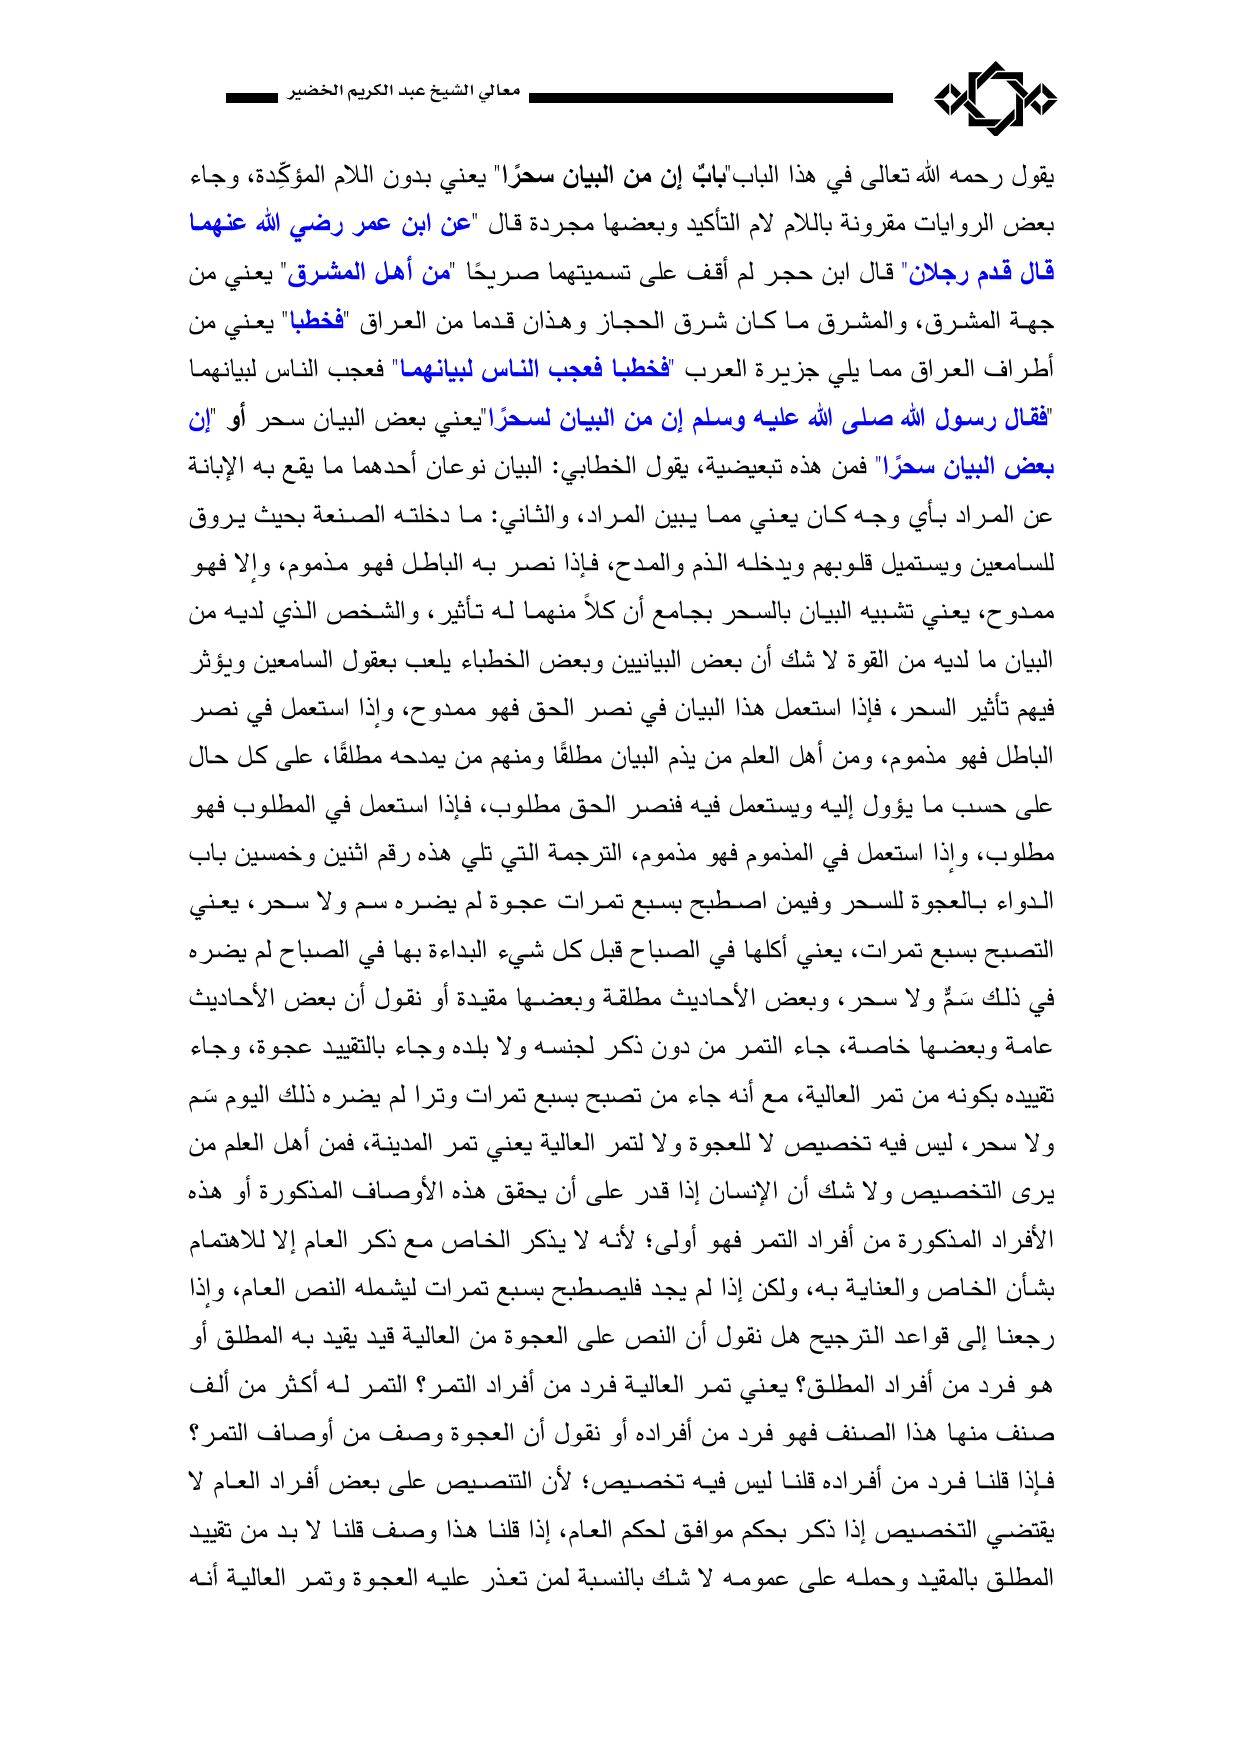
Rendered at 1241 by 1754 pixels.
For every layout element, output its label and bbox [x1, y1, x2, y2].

text [187, 150, 1053, 1601]
